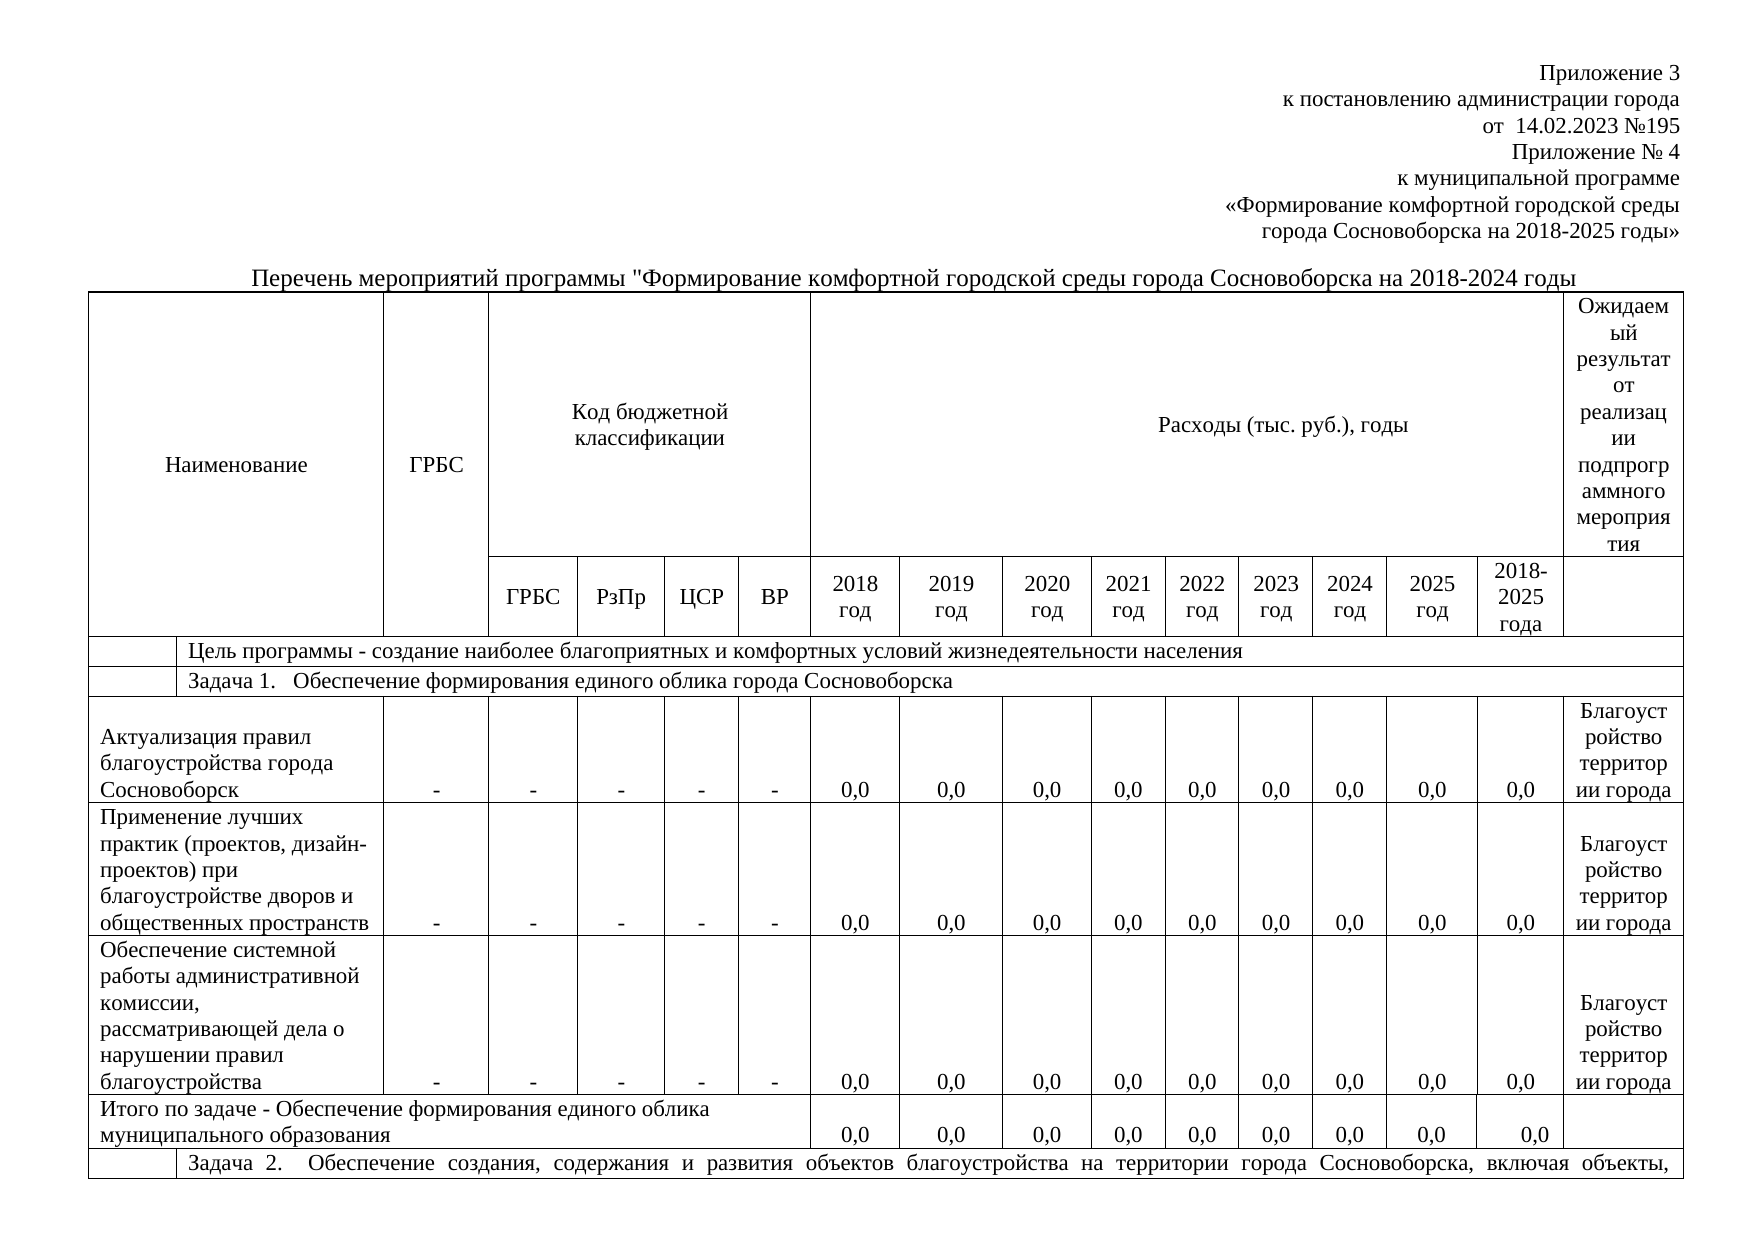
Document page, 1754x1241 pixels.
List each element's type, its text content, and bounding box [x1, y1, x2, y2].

table_cell 0,0 [1166, 803, 1238, 935]
table_cell - [489, 936, 577, 1094]
table_cell 0,0 [1313, 803, 1386, 935]
table_cell 0,0 [1239, 936, 1312, 1094]
table_cell 0,0 [1166, 697, 1238, 802]
table_cell - [384, 697, 488, 802]
table_cell ВР [739, 557, 810, 636]
table_header Ожидаемый результат от реализации подпрограммного мероприятия [1564, 293, 1683, 556]
table_cell 0,0 [1003, 697, 1091, 802]
table_cell - [578, 936, 664, 1094]
table_cell 0,0 [1166, 1095, 1238, 1148]
table_cell 2018-2025 года [1478, 557, 1563, 636]
table_cell - [489, 697, 577, 802]
table_cell [89, 1149, 176, 1178]
table_cell 0,0 [1478, 697, 1563, 802]
table_cell Применение лучших практик (проектов, дизайн-проектов) при благоустройстве дворов и общественных пространств [89, 803, 383, 935]
table_cell - [665, 697, 738, 802]
table_cell ГРБС [489, 557, 577, 636]
table_cell 0,0 [1239, 1095, 1312, 1148]
table_cell 0,0 [1003, 803, 1091, 935]
table_cell 0,0 [1387, 803, 1477, 935]
table_cell - [578, 803, 664, 935]
table_cell [1564, 1095, 1683, 1148]
table_cell - [739, 803, 810, 935]
text Приложение 3 [1034, 59, 1680, 85]
table_cell 0,0 [1313, 697, 1386, 802]
table_cell Благоустройство территории города [1564, 936, 1683, 1094]
table_cell 0,0 [900, 803, 1002, 935]
table_cell 0,0 [811, 697, 899, 802]
table_cell 0,0 [1239, 697, 1312, 802]
table_cell Цель программы - создание наиболее благоприятных и комфортных условий жизнедеятельности населения [177, 637, 1683, 666]
table_cell 0,0 [1003, 1095, 1091, 1148]
table_cell [89, 667, 176, 696]
text к постановлению администрации города [1034, 85, 1680, 112]
table_header Код бюджетной классификации [489, 293, 810, 556]
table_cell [177, 1149, 1683, 1178]
table_cell [1564, 557, 1683, 636]
text Приложение № 4 [89, 138, 1680, 164]
table_cell 0,0 [1478, 803, 1563, 935]
table_cell - [665, 936, 738, 1094]
table_header Расходы (тыс. руб.), годы [1003, 293, 1563, 556]
table_cell 0,0 [900, 697, 1002, 802]
table_cell 0,0 [1387, 936, 1477, 1094]
table_cell 0,0 [811, 1095, 899, 1148]
table_cell 0,0 [1092, 1095, 1165, 1148]
table_cell [1477, 1095, 1506, 1148]
table_cell 0,0 [1092, 803, 1165, 935]
table_cell 2022 год [1166, 557, 1238, 636]
table_cell 2024 год [1313, 557, 1386, 636]
table_cell 0,0 [900, 1095, 1002, 1148]
table_cell Обеспечение системной работы административной комиссии, рассматривающей дела о нарушении правил благоустройства [89, 936, 383, 1094]
table_cell - [739, 936, 810, 1094]
table_cell 2020 год [1003, 557, 1091, 636]
table_cell 0,0 [1387, 1095, 1476, 1148]
table_cell - [665, 803, 738, 935]
table_cell 0,0 [1313, 936, 1386, 1094]
table_cell РзПр [578, 557, 664, 636]
table_cell Благоустройство территории города [1564, 697, 1683, 802]
table_cell 0,0 [1166, 936, 1238, 1094]
text от 14.02.2023 №195 [89, 112, 1680, 138]
table_cell Задача 1. Обеспечение формирования единого облика города Сосновоборска [177, 667, 1683, 696]
table_cell 0,0 [1003, 936, 1091, 1094]
text к муниципальной программе [89, 164, 1680, 191]
table_cell 0,0 [1239, 803, 1312, 935]
table_header [811, 293, 1003, 556]
table_cell Благоустройство территории города [1564, 803, 1683, 935]
table_cell 2019 год [900, 557, 1002, 636]
table_cell 2018 год [811, 557, 899, 636]
table_cell - [384, 803, 488, 935]
table_cell 0,0 [1092, 697, 1165, 802]
table_cell 2025 год [1387, 557, 1477, 636]
table_cell 0,0 [811, 803, 899, 935]
table_cell ЦСР [665, 557, 738, 636]
text Перечень мероприятий программы "Формирование комфортной городской среды города Сосновоборска на 2018-2024 годы [148, 263, 1680, 291]
table_cell 0,0 [1313, 1095, 1386, 1148]
table_cell 0,0 [1478, 936, 1563, 1094]
table_cell - [384, 936, 488, 1094]
text «Формирование комфортной городской среды [89, 191, 1680, 217]
table_header Наименование [89, 293, 383, 636]
table_cell 0,0 [811, 936, 899, 1094]
table_cell 0,0 [1092, 936, 1165, 1094]
table_cell - [578, 697, 664, 802]
table_cell 0,0 [1387, 697, 1477, 802]
table_cell [89, 637, 176, 666]
table_cell 0,0 [1506, 1095, 1563, 1148]
table_cell 0,0 [900, 936, 1002, 1094]
table_cell Актуализация правил благоустройства города Сосновоборск [89, 697, 383, 802]
table_cell - [489, 803, 577, 935]
text города Сосновоборска на 2018-2025 годы» [89, 217, 1680, 243]
table_cell - [739, 697, 810, 802]
table_header ГРБС [384, 293, 488, 636]
table_cell 2021 год [1092, 557, 1165, 636]
table_cell Итого по задаче - Обеспечение формирования единого облика муниципального образования [89, 1095, 810, 1148]
table_cell 2023 год [1239, 557, 1312, 636]
